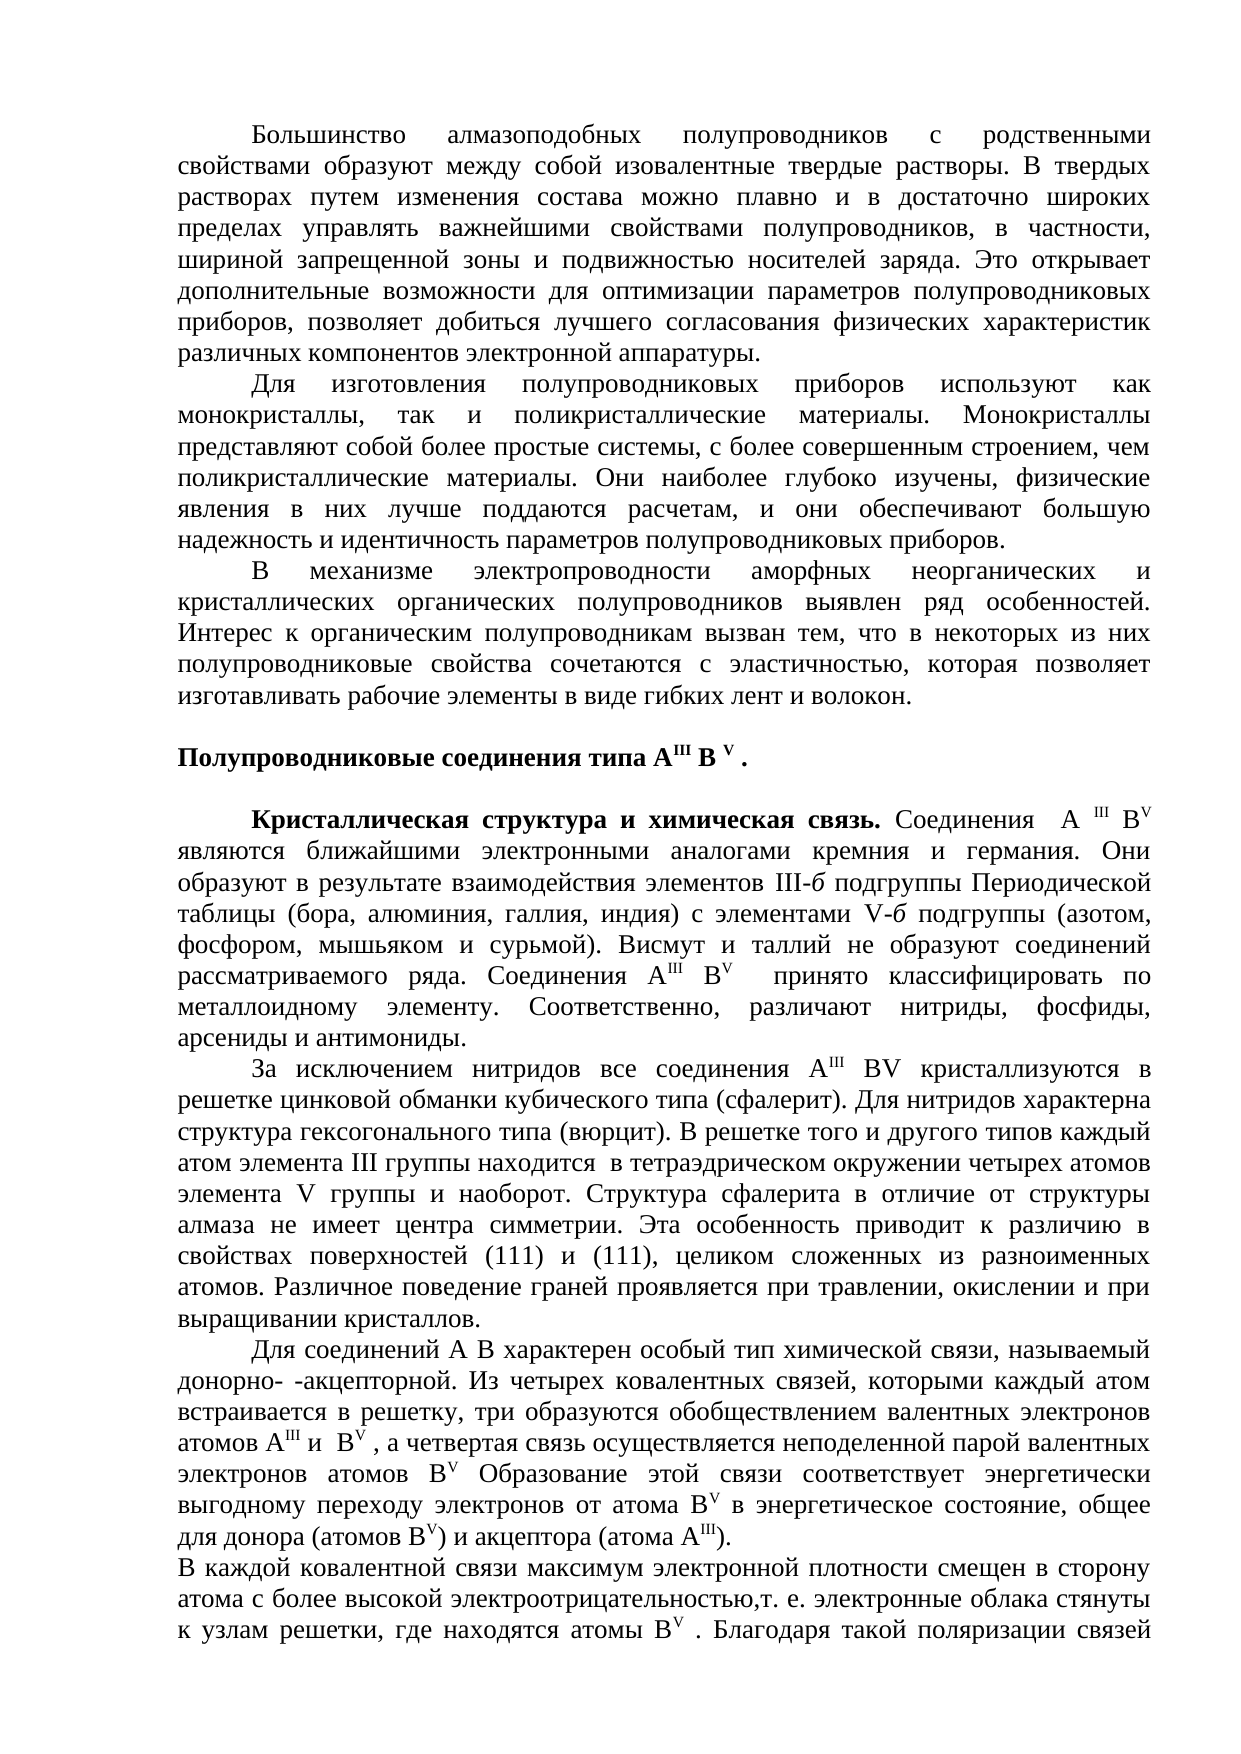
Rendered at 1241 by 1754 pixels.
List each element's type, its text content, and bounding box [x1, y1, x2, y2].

text Кристаллическая структура и химическая связь. Соединения А III ВV являются ближайшими электронными аналогами кремния и германия. Они образуют в результате взаимодействия элементов III-б подгруппы Периодической таблицы (бора, алюминия, галлия, индия) с элементами V-б подгруппы (азотом, фосфором, мышьяком и сурьмой). Висмут и таллий не образуют соединений рассматриваемого ряда. Соединения АIII ВV принято классифицировать по металлоидному элементу. Соответственно, различают нитриды, фосфиды, арсениды и антимониды. [177, 803, 1152, 1052]
text Полупроводниковые соединения типа АIII В V . [177, 741, 1152, 772]
text Для изготовления полупроводниковых приборов используют как монокристаллы, так и поликристаллические материалы. Монокристаллы представляют собой более простые системы, с более совершенным строением, чем поликристаллические материалы. Они наиболее глубоко изучены, физические явления в них лучше поддаются расчетам, и они обеспечивают большую надежность и идентичность параметров полупроводниковых приборов. [177, 367, 1152, 554]
text Для соединений А В характерен особый тип химической связи, называемый донорно- -акцепторной. Из четырех ковалентных связей, которыми каждый атом встраивается в решетку, три образуются обобществлением валентных электронов атомов АIII и ВV , а четвертая связь осуществляется неподеленной парой валентных электронов атомов ВV Образование этой связи соответствует энергетически выгодному переходу электронов от атома ВV в энергетическое состояние, общее для донора (атомов ВV) и акцептора (атома АIII). [177, 1333, 1152, 1551]
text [177, 1551, 1152, 1644]
text В механизме электропроводности аморфных неорганических и кристаллических органических полупроводников выявлен ряд особенностей. Интерес к органическим полупроводникам вызван тем, что в некоторых из них полупроводниковые свойства сочетаются с эластичностью, которая позволяет изготавливать рабочие элементы в виде гибких лент и волокон. [177, 554, 1152, 710]
text За исключением нитридов все соединения АIII ВV кристаллизуются в решетке цинковой обманки кубического типа (сфалерит). Для нитридов характерна структура гексогонального типа (вюрцит). В решетке того и другого типов каждый атом элемента III группы находится в тетраэдрическом окружении четырех атомов элемента V группы и наоборот. Структура сфалерита в отличие от структуры алмаза не имеет центра симметрии. Эта особенность приводит к различию в свойствах поверхностей (111) и (111), целиком сложенных из разноименных атомов. Различное поведение граней проявляется при травлении, окислении и при выращивании кристаллов. [177, 1052, 1152, 1333]
text Большинство алмазоподобных полупроводников с родственными свойствами образуют между собой изовалентные твердые растворы. В твердых растворах путем изменения состава можно плавно и в достаточно широких пределах управлять важнейшими свойствами полупроводников, в частности, шириной запрещенной зоны и подвижностью носителей заряда. Это открывает дополнительные возможности для оптимизации параметров полупроводниковых приборов, позволяет добиться лучшего согласования физических характеристик различных компонентов электронной аппаратуры. [177, 118, 1152, 367]
